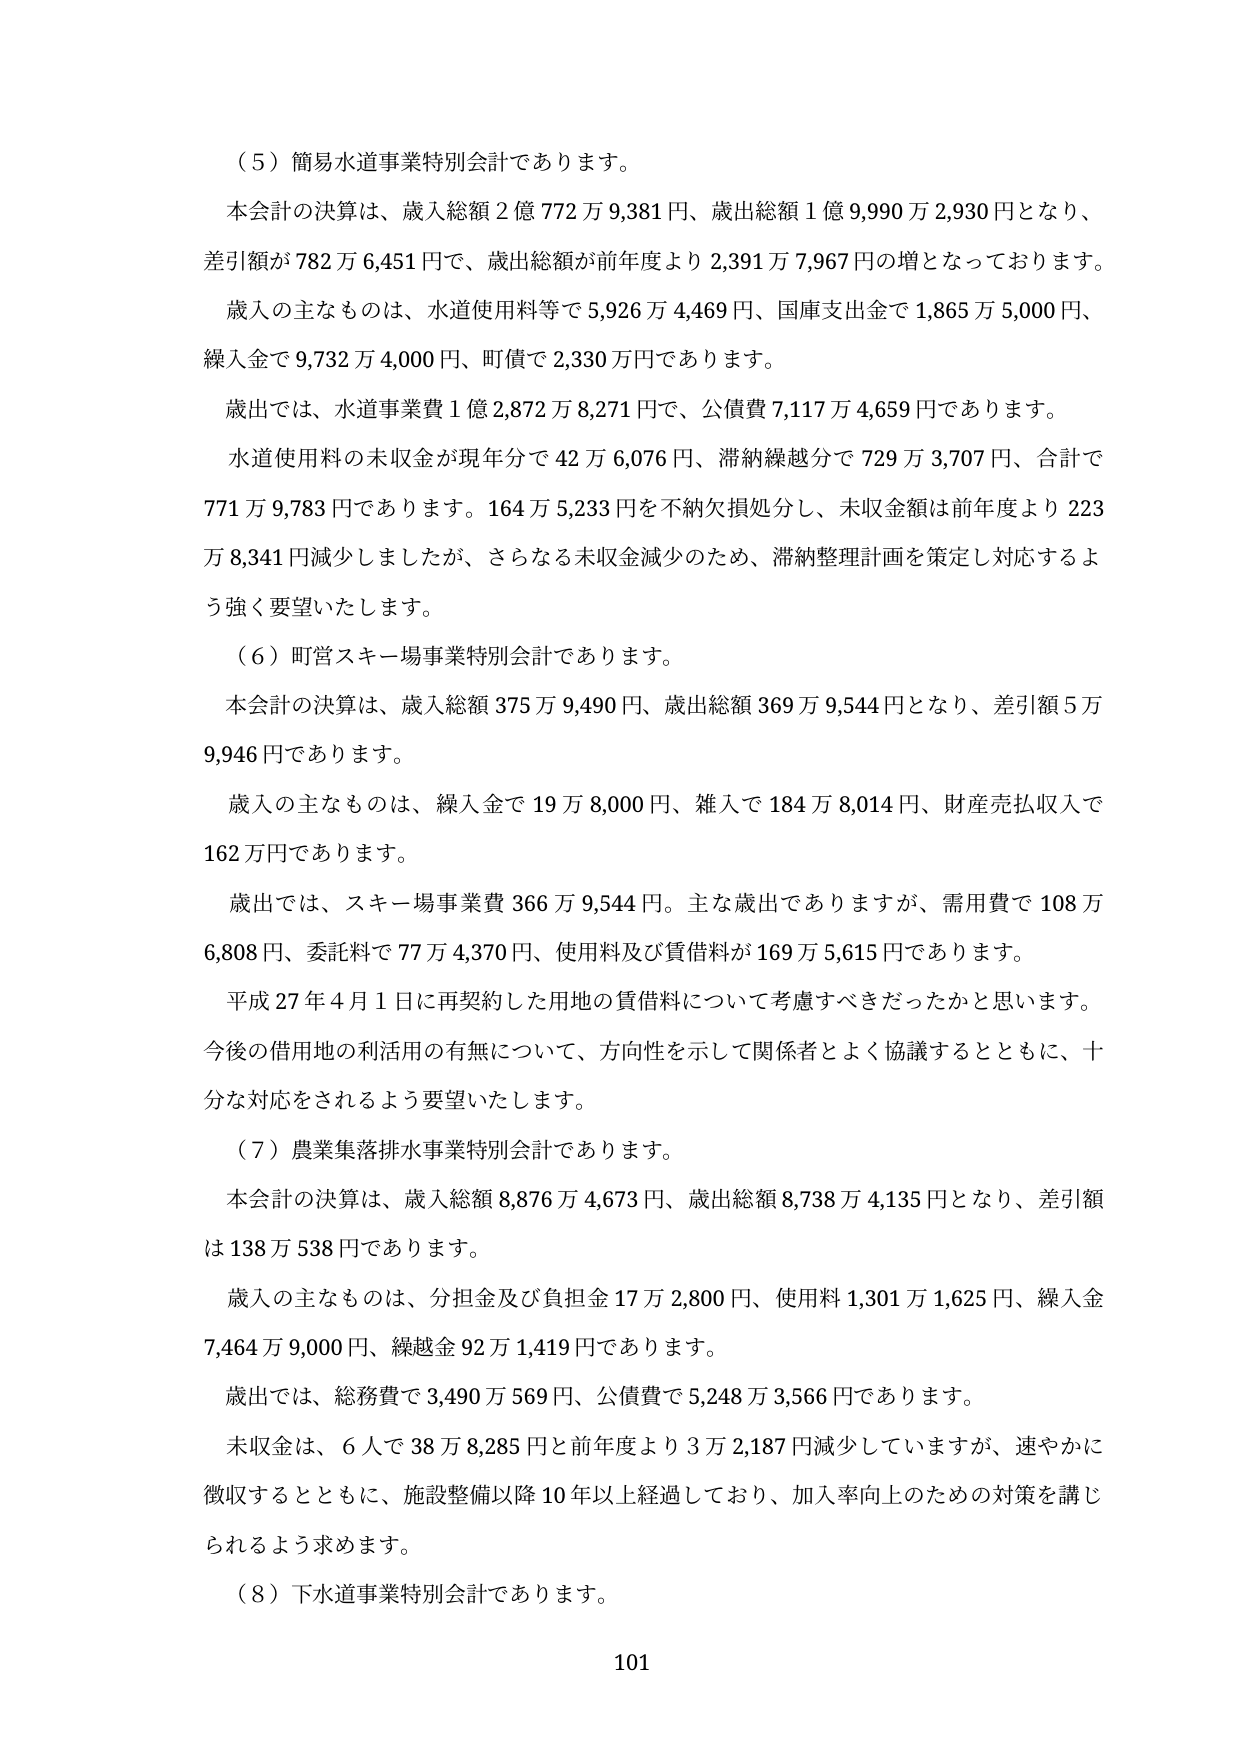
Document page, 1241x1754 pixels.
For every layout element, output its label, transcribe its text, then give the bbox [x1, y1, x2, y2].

text 本会計の決算は、歳入総額２億772万9,381円、歳出総額１億9,990万2,930円となり、差引額が782万6,451円で、歳出総額が前年度より2,391万7,967円の増となっております。 [159, 186, 1104, 284]
text 未収金は、６人で38万8,285円と前年度より３万2,187円減少していますが、速やかに徴収するとともに、施設整備以降10年以上経過しており、加入率向上のための対策を講じられるよう求めます。 [159, 1420, 1104, 1568]
text 本会計の決算は、歳入総額8,876万4,673円、歳出総額8,738万4,135円となり、差引額は138万538円であります。 [159, 1173, 1104, 1272]
text 平成27年４月１日に再契約した用地の賃借料について考慮すべきだったかと思います。今後の借用地の利活用の有無について、方向性を示して関係者とよく協議するとともに、十分な対応をされるよう要望いたします。 [159, 976, 1104, 1124]
text 水道使用料の未収金が現年分で42万6,076円、滞納繰越分で729万3,707円、合計で771万9,783円であります。164万5,233円を不納欠損処分し、未収金額は前年度より223万8,341円減少しましたが、さらなる未収金減少のため、滞納整理計画を策定し対応するよう強く要望いたします。 [159, 433, 1104, 630]
text 歳出では、総務費で3,490万569円、公債費で5,248万3,566円であります。 [159, 1371, 1104, 1420]
text （５）簡易水道事業特別会計であります。 [159, 136, 1104, 186]
text 歳出では、水道事業費１億2,872万8,271円で、公債費7,117万4,659円であります。 [159, 383, 1104, 433]
text 歳出では、スキー場事業費366万9,544円。主な歳出でありますが、需用費で108万6,808円、委託料で77万4,370円、使用料及び賃借料が169万5,615円であります。 [159, 877, 1104, 976]
text （６）町営スキー場事業特別会計であります。 [159, 630, 1104, 679]
text 歳入の主なものは、分担金及び負担金17万2,800円、使用料1,301万1,625円、繰入金7,464万9,000円、繰越金92万1,419円であります。 [159, 1272, 1104, 1371]
text （８）下水道事業特別会計であります。 [159, 1568, 1104, 1618]
text 歳入の主なものは、繰入金で19万8,000円、雑入で184万8,014円、財産売払収入で162万円であります。 [159, 778, 1104, 877]
text 歳入の主なものは、水道使用料等で5,926万4,469円、国庫支出金で1,865万5,000円、繰入金で9,732万4,000円、町債で2,330万円であります。 [159, 284, 1104, 383]
text （７）農業集落排水事業特別会計であります。 [159, 1124, 1104, 1173]
text 本会計の決算は、歳入総額375万9,490円、歳出総額369万9,544円となり、差引額５万9,946円であります。 [159, 679, 1104, 778]
